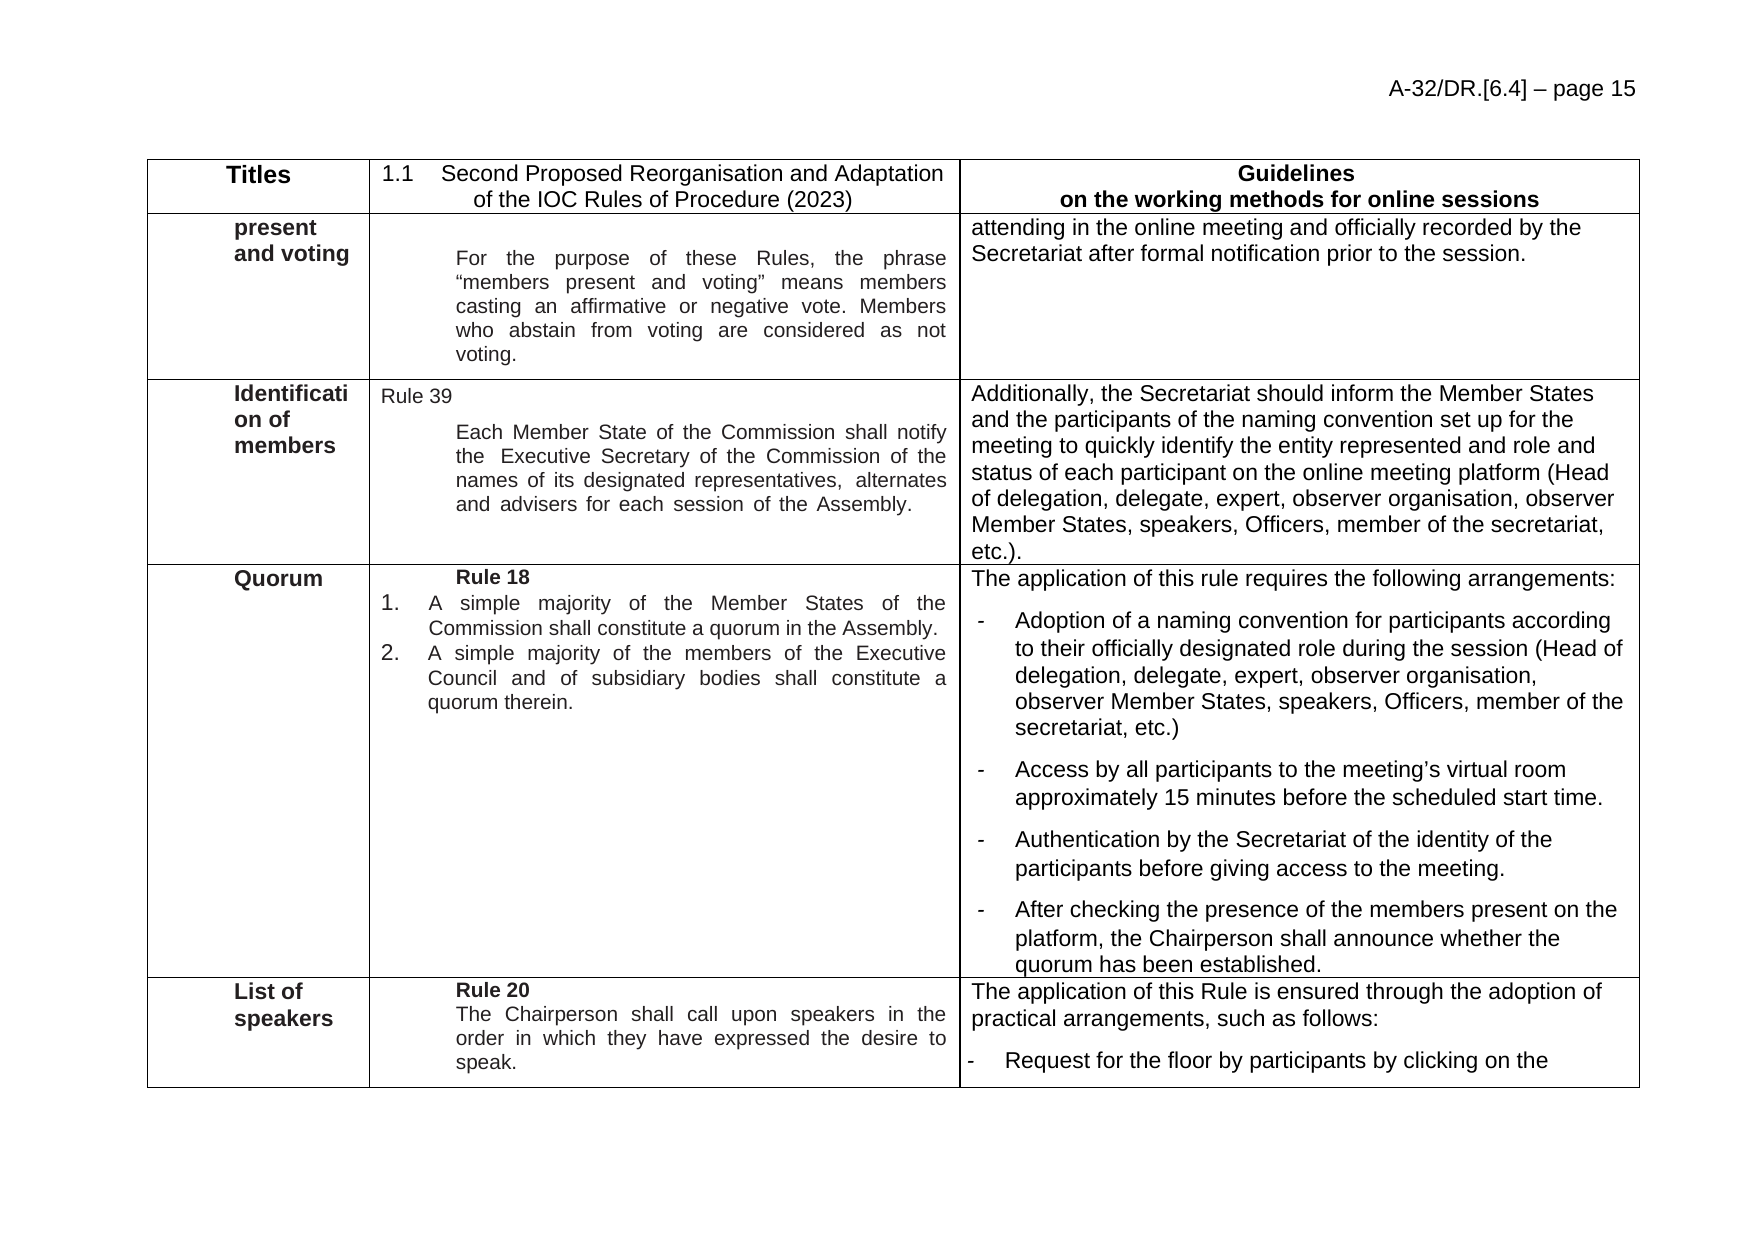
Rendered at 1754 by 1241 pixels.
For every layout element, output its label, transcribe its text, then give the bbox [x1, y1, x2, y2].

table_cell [961, 978, 1639, 1087]
table_cell List of speakers [148, 978, 369, 1087]
table_cell The application of this rule requires the following arrangements: Adoption of a naming convention for participants according to their officially designated role during the session (Head of delegation, delegate, expert, observer organisation, observer Member States, speakers, Officers, member of the secretariat, etc.) Access by all participants to the meeting’s virtual room approximately 15 minutes before the scheduled start time. Authentication by the Secretariat of the identity of the participants before giving access to the meeting. After checking the presence of the members present on the platform, the Chairperson shall announce whether the quorum has been established. [961, 565, 1639, 977]
table_header Guidelines on the working methods for online sessions [961, 160, 1639, 213]
table_header Second Proposed Reorganisation and Adaptation of the IOC Rules of Procedure (2023) [370, 160, 959, 213]
table_cell Rule 18 A simple majority of the Member States of the Commission shall constitute a quorum in the Assembly. A simple majority of the members of the Executive Council and of subsidiary bodies shall constitute a quorum therein. [370, 565, 959, 977]
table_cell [370, 214, 959, 378]
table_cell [370, 978, 959, 1087]
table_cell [961, 214, 1639, 378]
table_cell Additionally, the Secretariat should inform the Member States and the participants of the naming convention set up for the meeting to quickly identify the entity represented and role and status of each participant on the online meeting platform (Head of delegation, delegate, expert, observer organisation, observer Member States, speakers, Officers, member of the secretariat, etc.). [961, 380, 1639, 564]
table_cell Rule 39 Each Member State of the Commission shall notify the Executive Secretary of the Commission of the names of its designated representatives, alternates and advisers for each session of the Assembly. [370, 380, 959, 564]
table_cell Identification of members [148, 380, 369, 564]
table_header Titles [148, 160, 369, 213]
table_cell Members present and voting [148, 214, 369, 378]
table_cell Quorum [148, 565, 369, 977]
